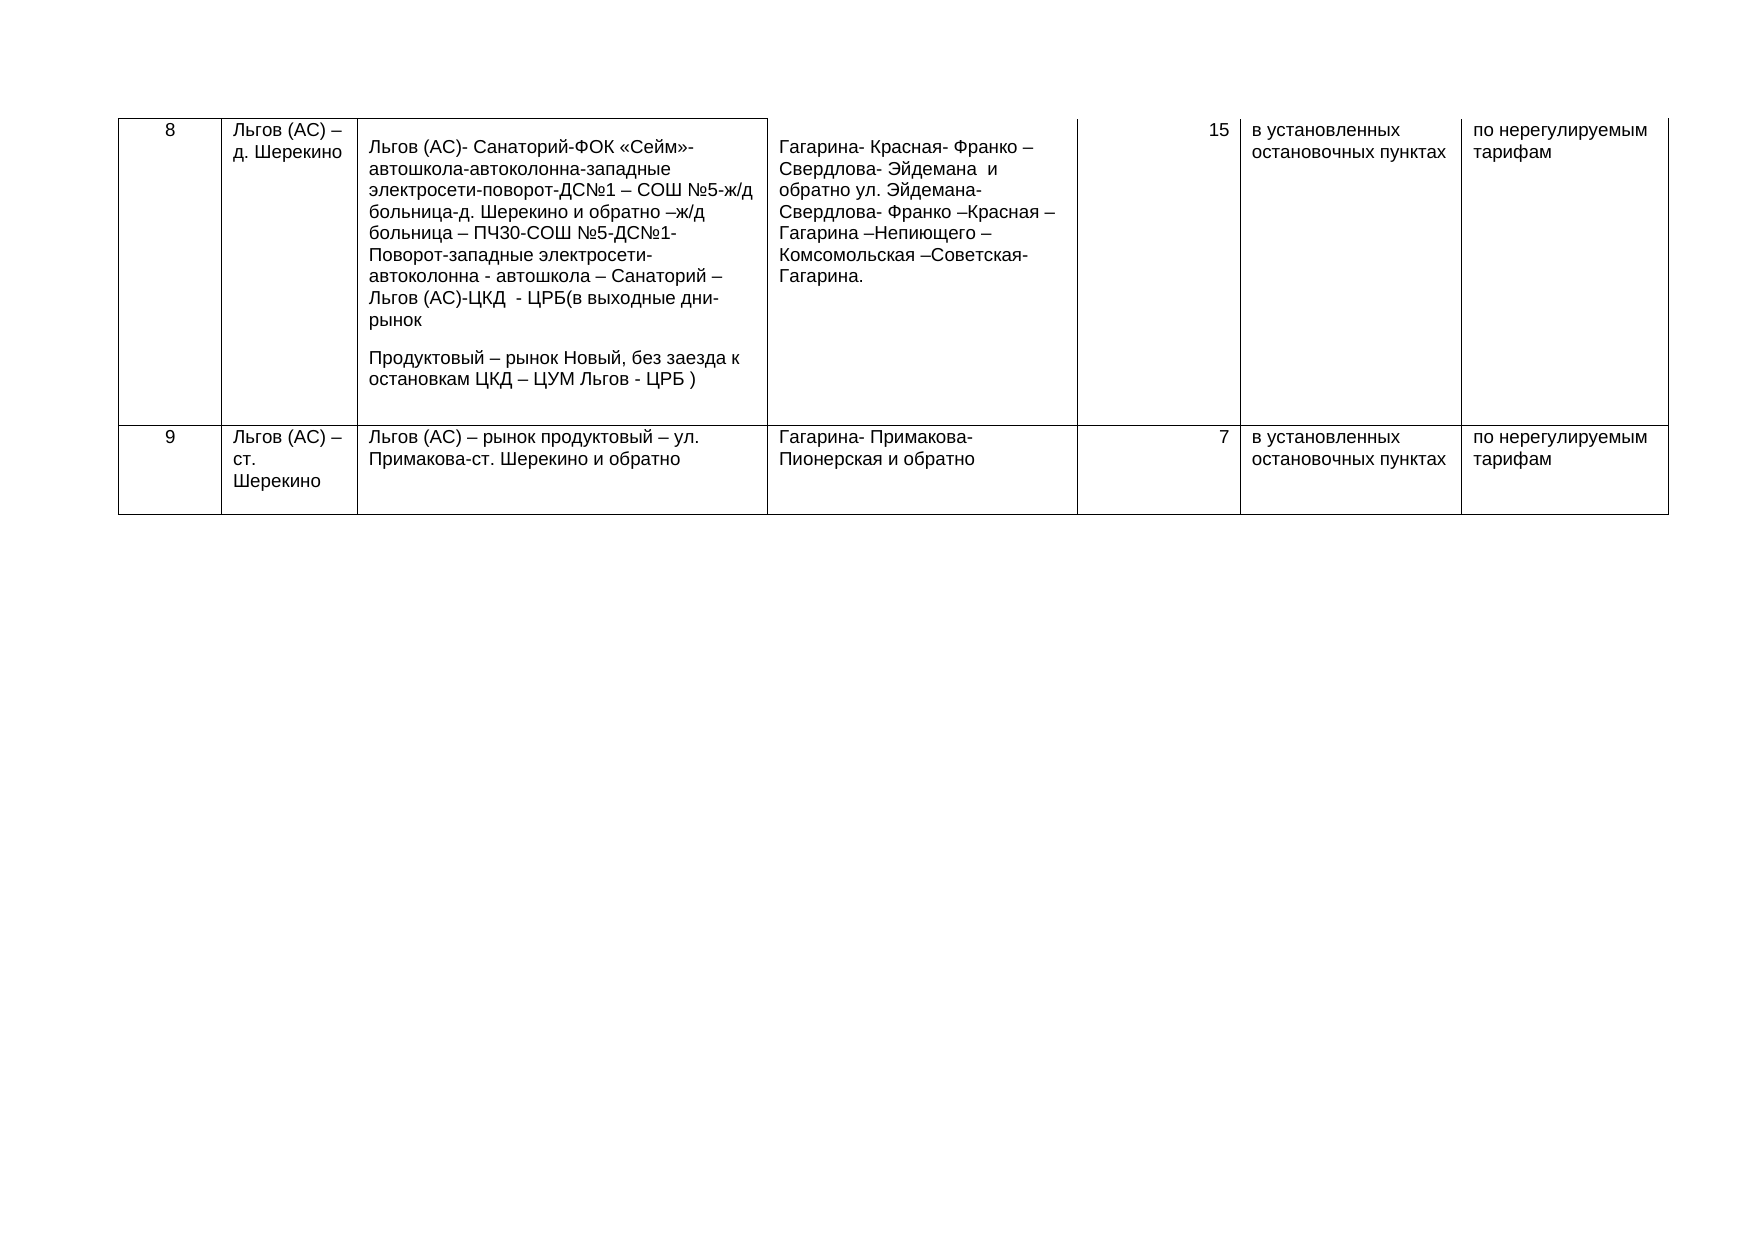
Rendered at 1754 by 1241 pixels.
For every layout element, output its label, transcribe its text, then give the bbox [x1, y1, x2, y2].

table_cell Льгов (АС) – д. Шерекино [222, 119, 357, 425]
table_cell 7 [1078, 426, 1240, 514]
table_cell 9 [119, 426, 221, 514]
table_cell Гагарина- Примакова- Пионерская и обратно [768, 426, 1077, 514]
table_cell Льгов (АС) –ст. Шерекино [222, 426, 357, 514]
table_cell 15 [1078, 118, 1240, 425]
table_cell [1462, 118, 1668, 425]
table_cell 8 [119, 119, 221, 425]
table_cell Льгов (АС) – рынок продуктовый – ул. Примакова-ст. Шерекино и обратно [358, 426, 767, 514]
table_cell Льгов (АС)- Санаторий-ФОК «Сейм»-автошкола-автоколонна-западные электросети-поворот-ДС№1 – СОШ №5-ж/д больница-д. Шерекино и обратно –ж/д больница – ПЧ30-СОШ №5-ДС№1-Поворот-западные электросети-автоколонна - автошкола – Санаторий – Льгов (АС)-ЦКД - ЦРБ(в выходные дни-рынок Продуктовый – рынок Новый, без заезда к остановкам ЦКД – ЦУМ Льгов - ЦРБ ) [358, 119, 767, 425]
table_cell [1240, 118, 1462, 425]
table_cell по нерегулируемым тарифам [1462, 426, 1668, 514]
table_cell Гагарина- Красная- Франко – Свердлова- Эйдемана и обратно ул. Эйдемана- Свердлова- Франко –Красная –Гагарина –Непиющего –Комсомольская –Советская- Гагарина. [768, 118, 1078, 425]
table_cell в установленных остановочных пунктах [1241, 426, 1461, 514]
